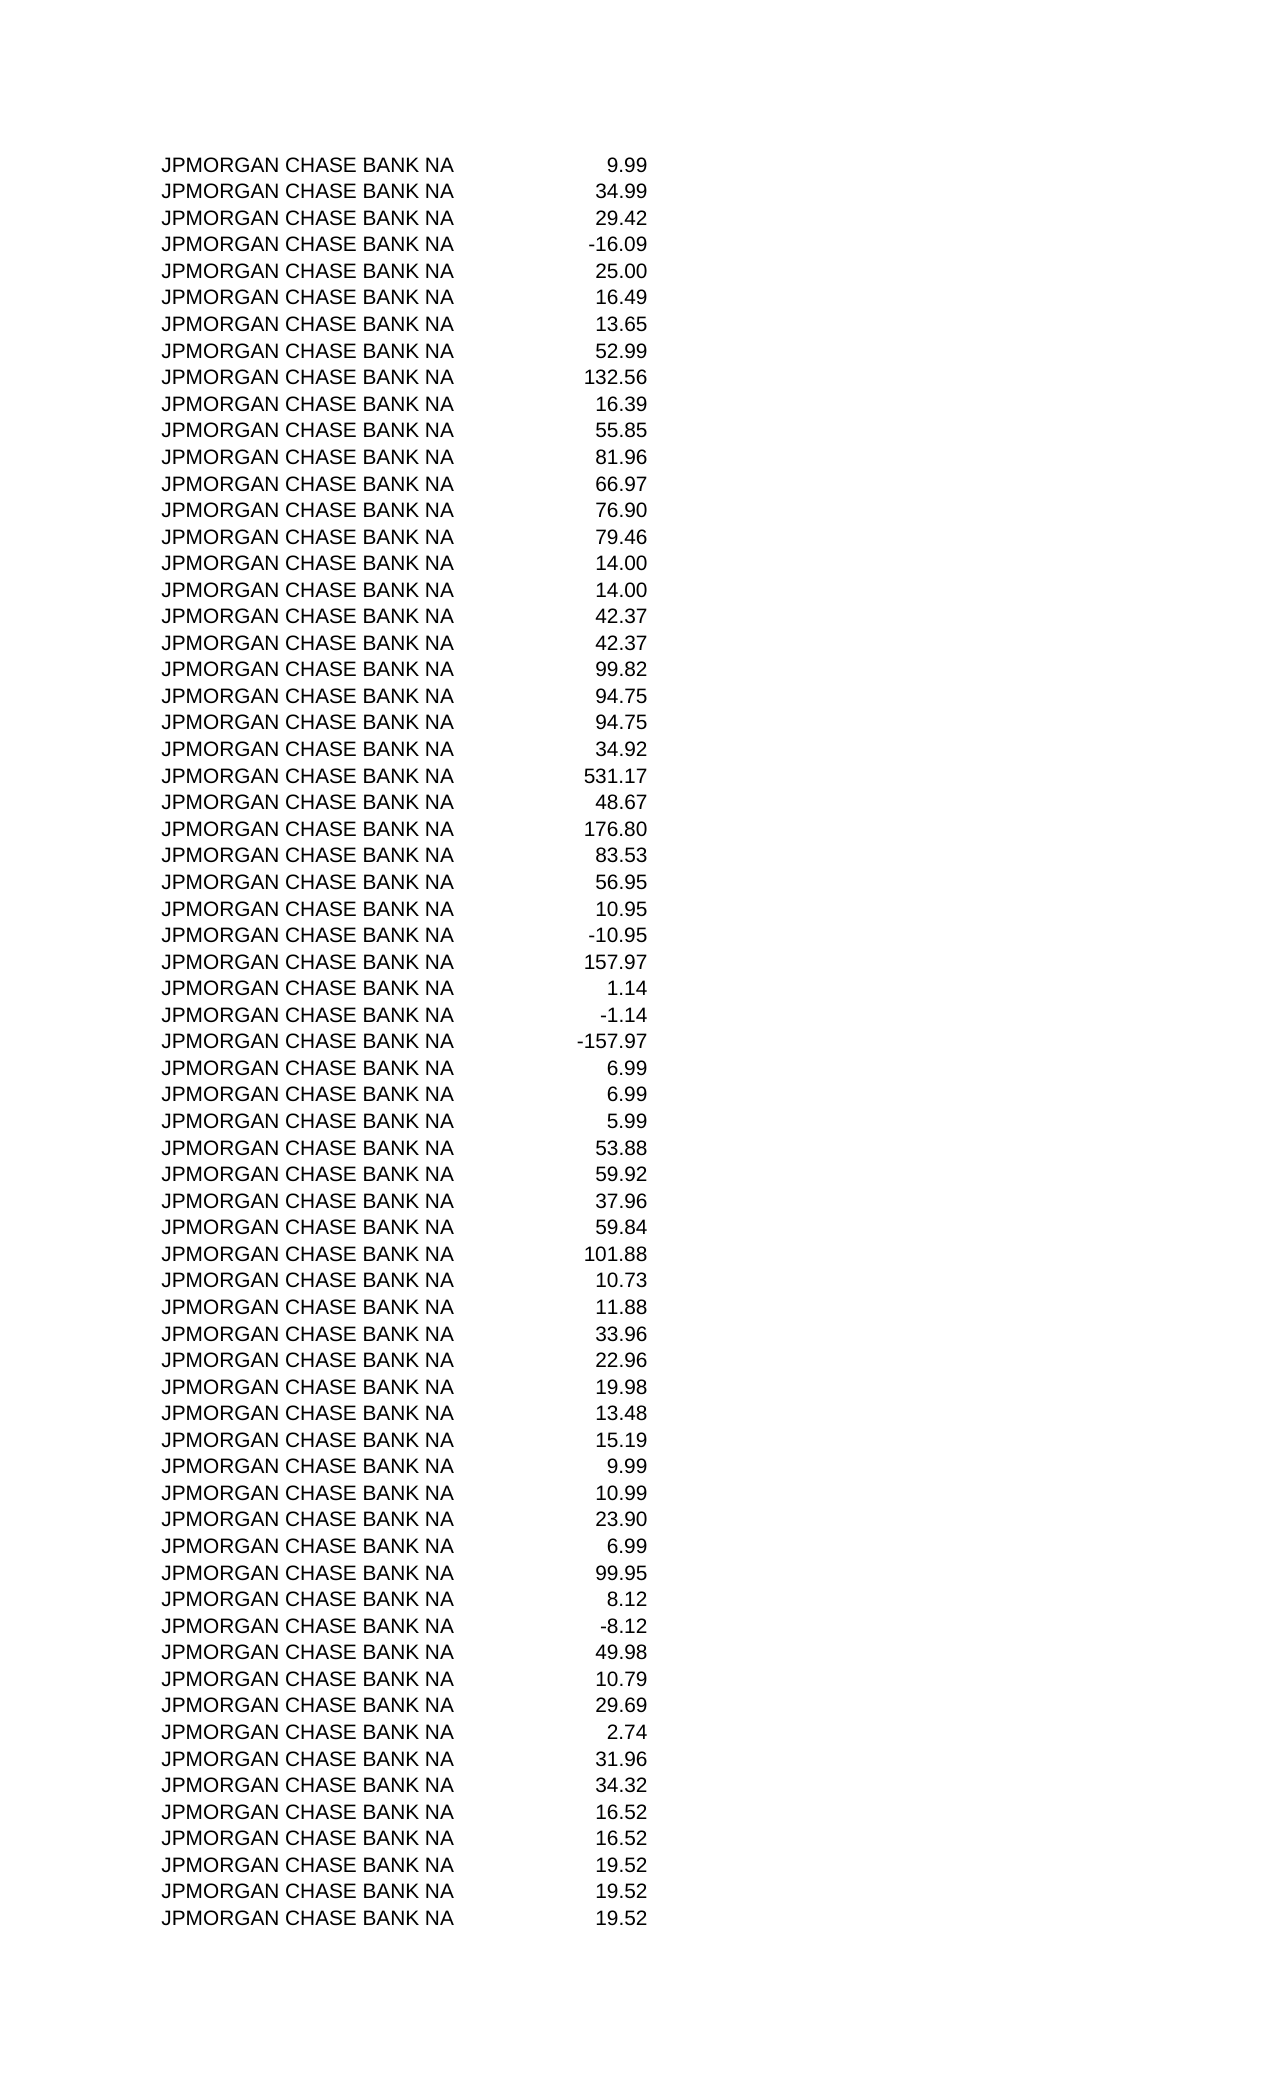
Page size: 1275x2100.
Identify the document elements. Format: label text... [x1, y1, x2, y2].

table_cell JPMORGAN CHASE BANK NA [150, 974, 544, 1000]
table_cell JPMORGAN CHASE BANK NA [150, 1106, 544, 1133]
table_cell 49.98 [544, 1638, 658, 1664]
table_cell 6.99 [544, 1053, 658, 1080]
table_cell -16.09 [544, 230, 658, 256]
table_cell 42.37 [544, 602, 658, 628]
table_cell JPMORGAN CHASE BANK NA [150, 1080, 544, 1106]
table_cell 101.88 [544, 1239, 658, 1266]
table_cell JPMORGAN CHASE BANK NA [150, 1345, 544, 1372]
table_cell JPMORGAN CHASE BANK NA [150, 1531, 544, 1558]
table_cell JPMORGAN CHASE BANK NA [150, 1664, 544, 1691]
table_cell -1.14 [544, 1000, 658, 1027]
table_cell JPMORGAN CHASE BANK NA [150, 1319, 544, 1345]
table_cell 19.98 [544, 1372, 658, 1398]
table_cell 10.73 [544, 1266, 658, 1292]
table_cell JPMORGAN CHASE BANK NA [150, 1611, 544, 1637]
table_cell JPMORGAN CHASE BANK NA [150, 362, 544, 389]
table_cell 15.19 [544, 1425, 658, 1452]
table_cell 59.92 [544, 1159, 658, 1186]
table_cell 94.75 [544, 708, 658, 734]
table_cell JPMORGAN CHASE BANK NA [150, 309, 544, 336]
table_cell 5.99 [544, 1106, 658, 1133]
table_cell JPMORGAN CHASE BANK NA [150, 416, 544, 442]
table_cell 16.39 [544, 389, 658, 416]
table_cell JPMORGAN CHASE BANK NA [150, 841, 544, 867]
table_cell 6.99 [544, 1531, 658, 1558]
table_cell JPMORGAN CHASE BANK NA [150, 1691, 544, 1717]
table_cell 531.17 [544, 761, 658, 787]
table_cell 16.52 [544, 1824, 658, 1850]
table_cell JPMORGAN CHASE BANK NA [150, 1770, 544, 1797]
table_cell JPMORGAN CHASE BANK NA [150, 336, 544, 362]
table_cell 19.52 [544, 1877, 658, 1903]
table_cell 99.95 [544, 1558, 658, 1584]
table_cell -10.95 [544, 920, 658, 947]
table_cell JPMORGAN CHASE BANK NA [150, 1478, 544, 1505]
table_cell JPMORGAN CHASE BANK NA [150, 575, 544, 602]
table_cell JPMORGAN CHASE BANK NA [150, 469, 544, 495]
table_cell JPMORGAN CHASE BANK NA [150, 1717, 544, 1744]
table_cell JPMORGAN CHASE BANK NA [150, 1053, 544, 1080]
table_cell 157.97 [544, 947, 658, 973]
table_cell 33.96 [544, 1319, 658, 1345]
table_cell 59.84 [544, 1213, 658, 1239]
table_cell 22.96 [544, 1345, 658, 1372]
table_cell JPMORGAN CHASE BANK NA [150, 628, 544, 655]
table_cell JPMORGAN CHASE BANK NA [150, 389, 544, 416]
table_cell JPMORGAN CHASE BANK NA [150, 602, 544, 628]
table_cell 13.65 [544, 309, 658, 336]
table_cell JPMORGAN CHASE BANK NA [150, 1638, 544, 1664]
table_cell 52.99 [544, 336, 658, 362]
table_cell JPMORGAN CHASE BANK NA [150, 681, 544, 708]
table_cell -8.12 [544, 1611, 658, 1637]
table_cell 13.48 [544, 1399, 658, 1425]
table_cell JPMORGAN CHASE BANK NA [150, 1558, 544, 1584]
table_cell 66.97 [544, 469, 658, 495]
table_cell 10.99 [544, 1478, 658, 1505]
table_cell JPMORGAN CHASE BANK NA [150, 1452, 544, 1478]
table_cell JPMORGAN CHASE BANK NA [150, 1584, 544, 1611]
table_cell 79.46 [544, 522, 658, 548]
table_cell JPMORGAN CHASE BANK NA [150, 788, 544, 814]
table_cell JPMORGAN CHASE BANK NA [150, 1186, 544, 1212]
table_cell JPMORGAN CHASE BANK NA [150, 655, 544, 681]
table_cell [150, 150, 544, 177]
table_cell 34.32 [544, 1770, 658, 1797]
table_cell JPMORGAN CHASE BANK NA [150, 734, 544, 761]
table_cell 2.74 [544, 1717, 658, 1744]
table_cell 34.92 [544, 734, 658, 761]
table_cell 9.99 [544, 1452, 658, 1478]
table_cell 99.82 [544, 655, 658, 681]
table_cell 34.99 [544, 177, 658, 203]
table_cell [150, 1903, 544, 1930]
table_cell 132.56 [544, 362, 658, 389]
table_cell JPMORGAN CHASE BANK NA [150, 495, 544, 522]
table_cell JPMORGAN CHASE BANK NA [150, 1000, 544, 1027]
table_cell JPMORGAN CHASE BANK NA [150, 1027, 544, 1053]
table_cell JPMORGAN CHASE BANK NA [150, 1425, 544, 1452]
table_cell 10.79 [544, 1664, 658, 1691]
table_cell 23.90 [544, 1505, 658, 1531]
table_cell JPMORGAN CHASE BANK NA [150, 203, 544, 230]
table_cell JPMORGAN CHASE BANK NA [150, 283, 544, 309]
table_cell JPMORGAN CHASE BANK NA [150, 947, 544, 973]
table_cell 76.90 [544, 495, 658, 522]
table_cell JPMORGAN CHASE BANK NA [150, 761, 544, 787]
table_cell JPMORGAN CHASE BANK NA [150, 920, 544, 947]
table_cell JPMORGAN CHASE BANK NA [150, 814, 544, 841]
table_cell 1.14 [544, 974, 658, 1000]
table_cell 48.67 [544, 788, 658, 814]
table_cell 94.75 [544, 681, 658, 708]
table_cell 25.00 [544, 256, 658, 283]
table_cell 31.96 [544, 1744, 658, 1770]
table_cell JPMORGAN CHASE BANK NA [150, 1824, 544, 1850]
table_cell 16.49 [544, 283, 658, 309]
table_cell 42.37 [544, 628, 658, 655]
table_cell 10.95 [544, 894, 658, 920]
table_cell 16.52 [544, 1797, 658, 1823]
table_cell 53.88 [544, 1133, 658, 1159]
table_cell JPMORGAN CHASE BANK NA [150, 230, 544, 256]
table_cell JPMORGAN CHASE BANK NA [150, 1159, 544, 1186]
table_cell JPMORGAN CHASE BANK NA [150, 867, 544, 894]
table_cell JPMORGAN CHASE BANK NA [150, 1505, 544, 1531]
table_cell 19.52 [544, 1850, 658, 1877]
table_cell JPMORGAN CHASE BANK NA [150, 256, 544, 283]
table_cell JPMORGAN CHASE BANK NA [150, 177, 544, 203]
table_cell 6.99 [544, 1080, 658, 1106]
table_cell JPMORGAN CHASE BANK NA [150, 522, 544, 548]
table_cell 55.85 [544, 416, 658, 442]
table_cell 8.12 [544, 1584, 658, 1611]
table_cell -157.97 [544, 1027, 658, 1053]
table_cell 19.52 [544, 1903, 658, 1930]
table_cell JPMORGAN CHASE BANK NA [150, 442, 544, 469]
table_cell 11.88 [544, 1292, 658, 1319]
table_cell JPMORGAN CHASE BANK NA [150, 1292, 544, 1319]
table_cell 29.69 [544, 1691, 658, 1717]
table_cell 83.53 [544, 841, 658, 867]
table_cell JPMORGAN CHASE BANK NA [150, 1850, 544, 1877]
table_cell JPMORGAN CHASE BANK NA [150, 1266, 544, 1292]
table_cell JPMORGAN CHASE BANK NA [150, 549, 544, 575]
table_cell 29.42 [544, 203, 658, 230]
table_cell JPMORGAN CHASE BANK NA [150, 1372, 544, 1398]
table_cell 14.00 [544, 575, 658, 602]
table_cell 81.96 [544, 442, 658, 469]
table_cell 56.95 [544, 867, 658, 894]
table_cell 176.80 [544, 814, 658, 841]
table_cell JPMORGAN CHASE BANK NA [150, 1877, 544, 1903]
table_cell 14.00 [544, 549, 658, 575]
table_cell JPMORGAN CHASE BANK NA [150, 708, 544, 734]
table_cell JPMORGAN CHASE BANK NA [150, 1213, 544, 1239]
table_cell JPMORGAN CHASE BANK NA [150, 1239, 544, 1266]
table_cell JPMORGAN CHASE BANK NA [150, 1797, 544, 1823]
table_cell 37.96 [544, 1186, 658, 1212]
table_cell JPMORGAN CHASE BANK NA [150, 1133, 544, 1159]
table_cell JPMORGAN CHASE BANK NA [150, 894, 544, 920]
table_cell 9.99 [544, 150, 658, 177]
table_cell JPMORGAN CHASE BANK NA [150, 1399, 544, 1425]
table_cell JPMORGAN CHASE BANK NA [150, 1744, 544, 1770]
